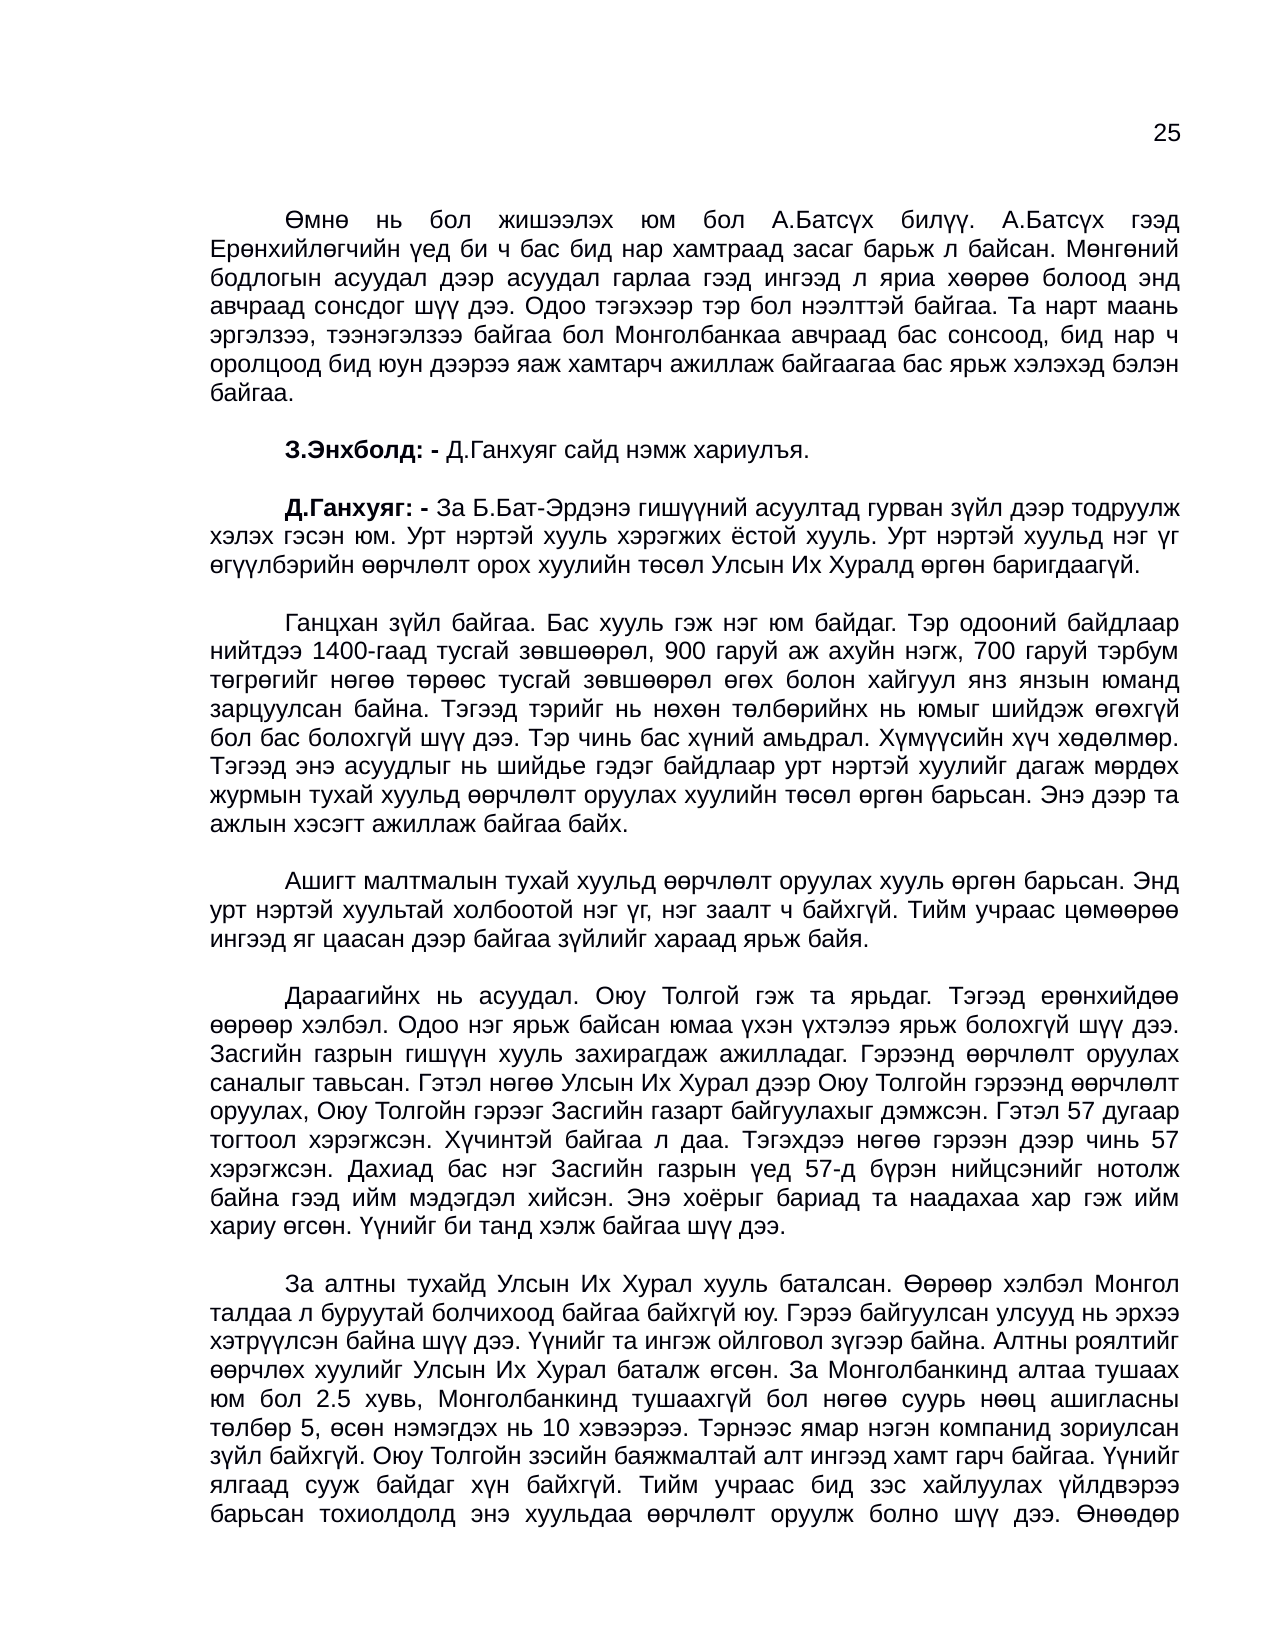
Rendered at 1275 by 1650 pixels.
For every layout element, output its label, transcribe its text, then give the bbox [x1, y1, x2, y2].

text Ашигт малтмалын тухай хуульд өөрчлөлт оруулах хууль өргөн барьсан. Энд урт нэртэй хуультай холбоотой нэг үг, нэг заалт ч байхгүй. Тийм учраас цөмөөрөө ингээд яг цаасан дээр байгаа зүйлийг хараад ярьж байя. [209, 866, 1181, 953]
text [209, 1269, 1181, 1528]
text З.Энхболд: - Д.Ганхуяг сайд нэмж хариулъя. [209, 435, 1181, 464]
text Өмнө нь бол жишээлэх юм бол А.Батсүх билүү. А.Батсүх гээд Ерөнхийлөгчийн үед би ч бас бид нар хамтраад засаг барьж л байсан. Мөнгөний бодлогын асуудал дээр асуудал гарлаа гээд ингээд л яриа хөөрөө болоод энд авчраад сонсдог шүү дээ. Одоо тэгэхээр тэр бол нээлттэй байгаа. Та нарт маань эргэлзээ, тээнэгэлзээ байгаа бол Монголбанкаа авчраад бас сонсоод, бид нар ч оролцоод бид юун дээрээ яаж хамтарч ажиллаж байгаагаа бас ярьж хэлэхэд бэлэн байгаа. [209, 205, 1181, 406]
text Д.Ганхуяг: - За Б.Бат-Эрдэнэ гишүүний асуултад гурван зүйл дээр тодруулж хэлэх гэсэн юм. Урт нэртэй хууль хэрэгжих ёстой хууль. Урт нэртэй хуульд нэг үг өгүүлбэрийн өөрчлөлт орох хуулийн төсөл Улсын Их Хуралд өргөн баригдаагүй. [209, 493, 1181, 579]
text Дараагийнх нь асуудал. Оюу Толгой гэж та ярьдаг. Тэгээд ерөнхийдөө өөрөөр хэлбэл. Одоо нэг ярьж байсан юмаа үхэн үхтэлээ ярьж болохгүй шүү дээ. Засгийн газрын гишүүн хууль захирагдаж ажилладаг. Гэрээнд өөрчлөлт оруулах саналыг тавьсан. Гэтэл нөгөө Улсын Их Хурал дээр Оюу Толгойн гэрээнд өөрчлөлт оруулах, Оюу Толгойн гэрээг Засгийн газарт байгуулахыг дэмжсэн. Гэтэл 57 дугаар тогтоол хэрэгжсэн. Хүчинтэй байгаа л даа. Тэгэхдээ нөгөө гэрээн дээр чинь 57 хэрэгжсэн. Дахиад бас нэг Засгийн газрын үед 57-д бүрэн нийцсэнийг нотолж байна гээд ийм мэдэгдэл хийсэн. Энэ хоёрыг бариад та наадахаа хар гэж ийм хариу өгсөн. Үүнийг би танд хэлж байгаа шүү дээ. [209, 981, 1181, 1240]
text Ганцхан зүйл байгаа. Бас хууль гэж нэг юм байдаг. Тэр одооний байдлаар нийтдээ 1400-гаад тусгай зөвшөөрөл, 900 гаруй аж ахуйн нэгж, 700 гаруй тэрбум төгрөгийг нөгөө төрөөс тусгай зөвшөөрөл өгөх болон хайгуул янз янзын юманд зарцуулсан байна. Тэгээд тэрийг нь нөхөн төлбөрийнх нь юмыг шийдэж өгөхгүй бол бас болохгүй шүү дээ. Тэр чинь бас хүний амьдрал. Хүмүүсийн хүч хөдөлмөр. Тэгээд энэ асуудлыг нь шийдье гэдэг байдлаар урт нэртэй хуулийг дагаж мөрдөх журмын тухай хуульд өөрчлөлт оруулах хуулийн төсөл өргөн барьсан. Энэ дээр та ажлын хэсэгт ажиллаж байгаа байх. [209, 608, 1181, 838]
